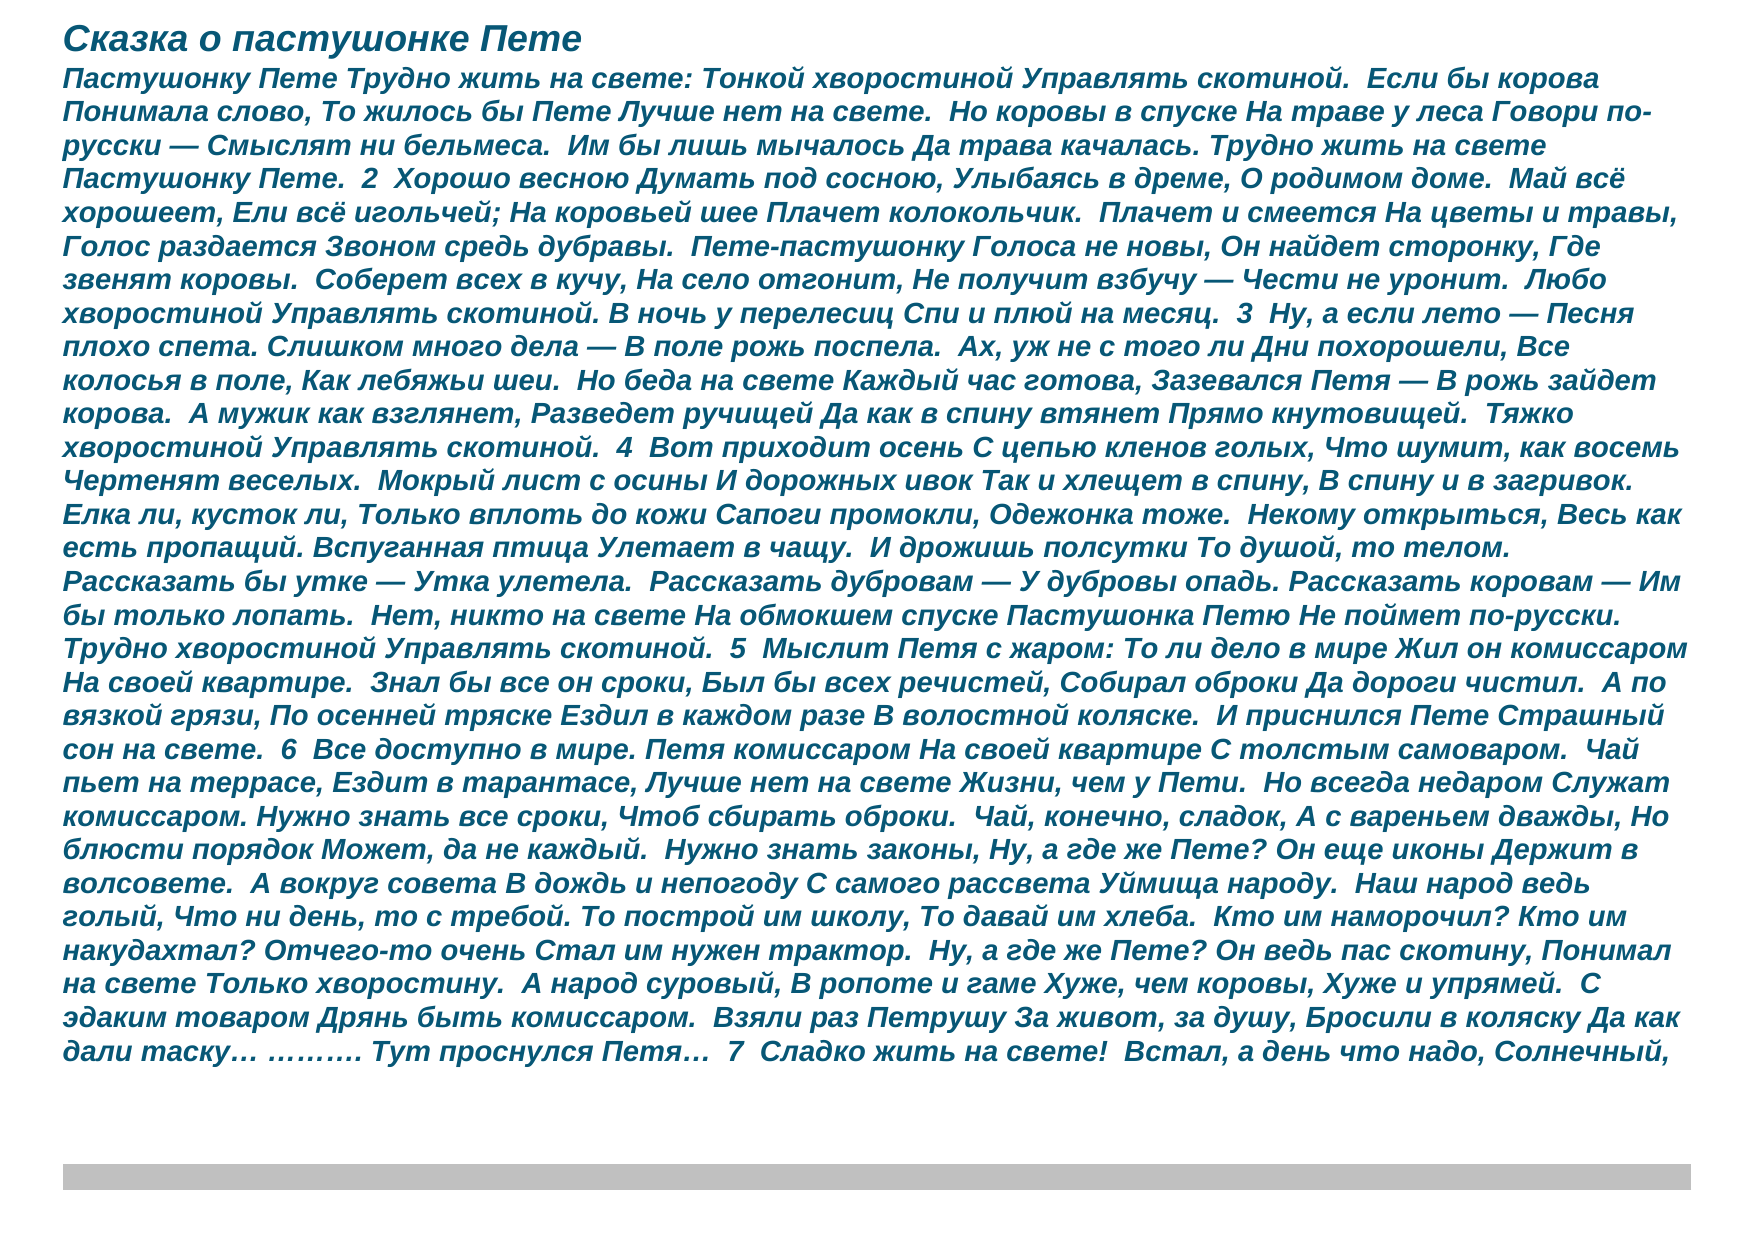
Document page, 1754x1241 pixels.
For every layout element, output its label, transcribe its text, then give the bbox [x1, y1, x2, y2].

subtitle Сказка о пастушонке Пете [62, 17, 1691, 60]
text Пастушонку Пете [62, 61, 1691, 1067]
